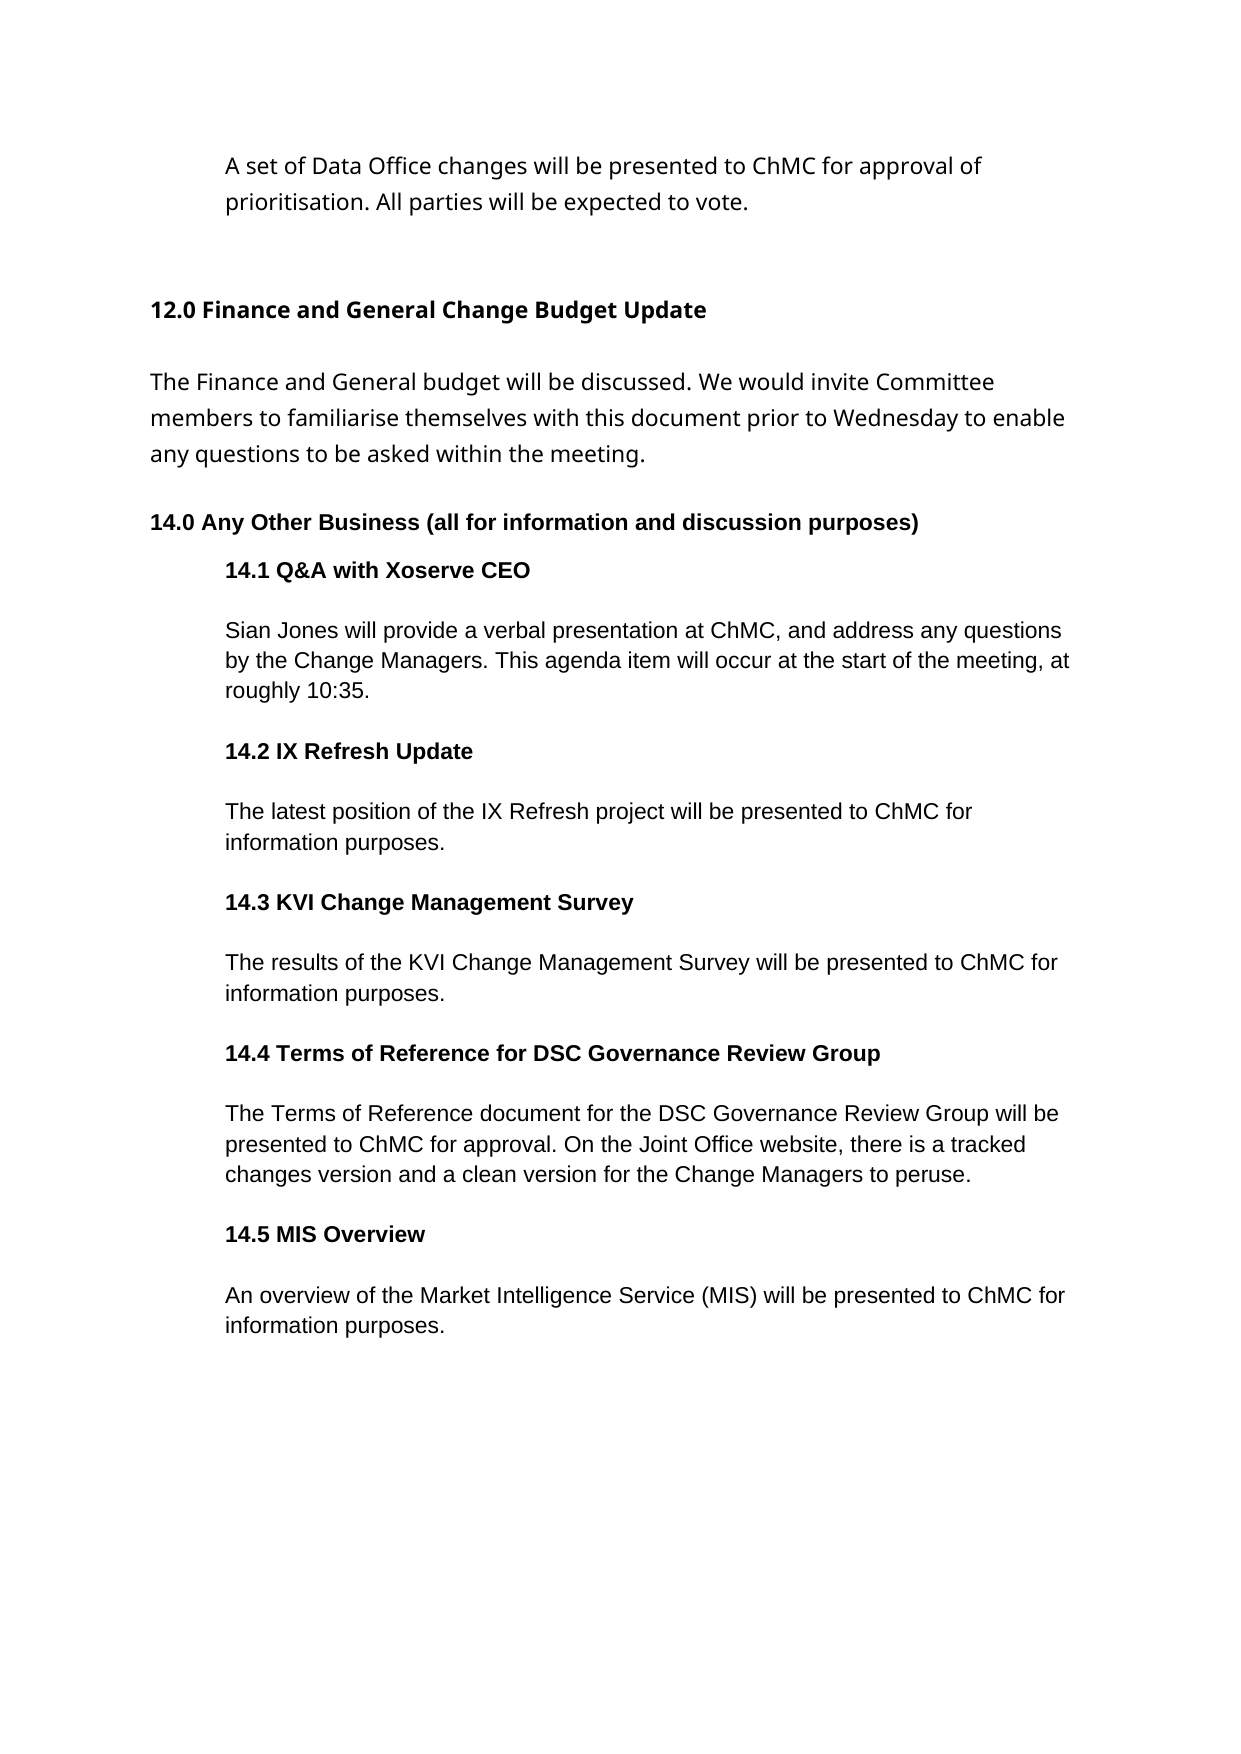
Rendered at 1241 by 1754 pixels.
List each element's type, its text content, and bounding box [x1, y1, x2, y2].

text Sian Jones will provide a verbal presentation at ChMC, and address any questions by the Change Managers. This agenda item will occur at the start of the meeting, at roughly 10:35. [225, 617, 1090, 704]
text The results of the KVI Change Management Survey will be presented to ChMC for information purposes. [225, 949, 1090, 1006]
text 14.4 Terms of Reference for DSC Governance Review Group [225, 1040, 1090, 1066]
text The Finance and General budget will be discussed. We would invite Committee members to familiarise themselves with this document prior to Wednesday to enable any questions to be asked within the meeting. [150, 366, 1090, 469]
text The Terms of Reference document for the DSC Governance Review Group will be presented to ChMC for approval. On the Joint Office website, there is a tracked changes version and a clean version for the Change Managers to peruse. [225, 1100, 1090, 1187]
text 14.1 Q&A with Xoserve CEO [225, 557, 1090, 583]
text 14.2 IX Refresh Update [225, 738, 1090, 764]
text 12.0 Finance and General Change Budget Update [150, 294, 1090, 325]
text A set of Data Office changes will be presented to ChMC for approval of prioritisation. All parties will be expected to vote. [225, 150, 1090, 217]
text 14.5 MIS Overview [225, 1221, 1090, 1247]
text An overview of the Market Intelligence Service (MIS) will be presented to ChMC for information purposes. [225, 1282, 1090, 1338]
text The latest position of the IX Refresh project will be presented to ChMC for information purposes. [225, 798, 1090, 855]
text 14.0 Any Other Business (all for information and discussion purposes) [150, 509, 1090, 536]
text 14.3 KVI Change Management Survey [225, 889, 1090, 915]
